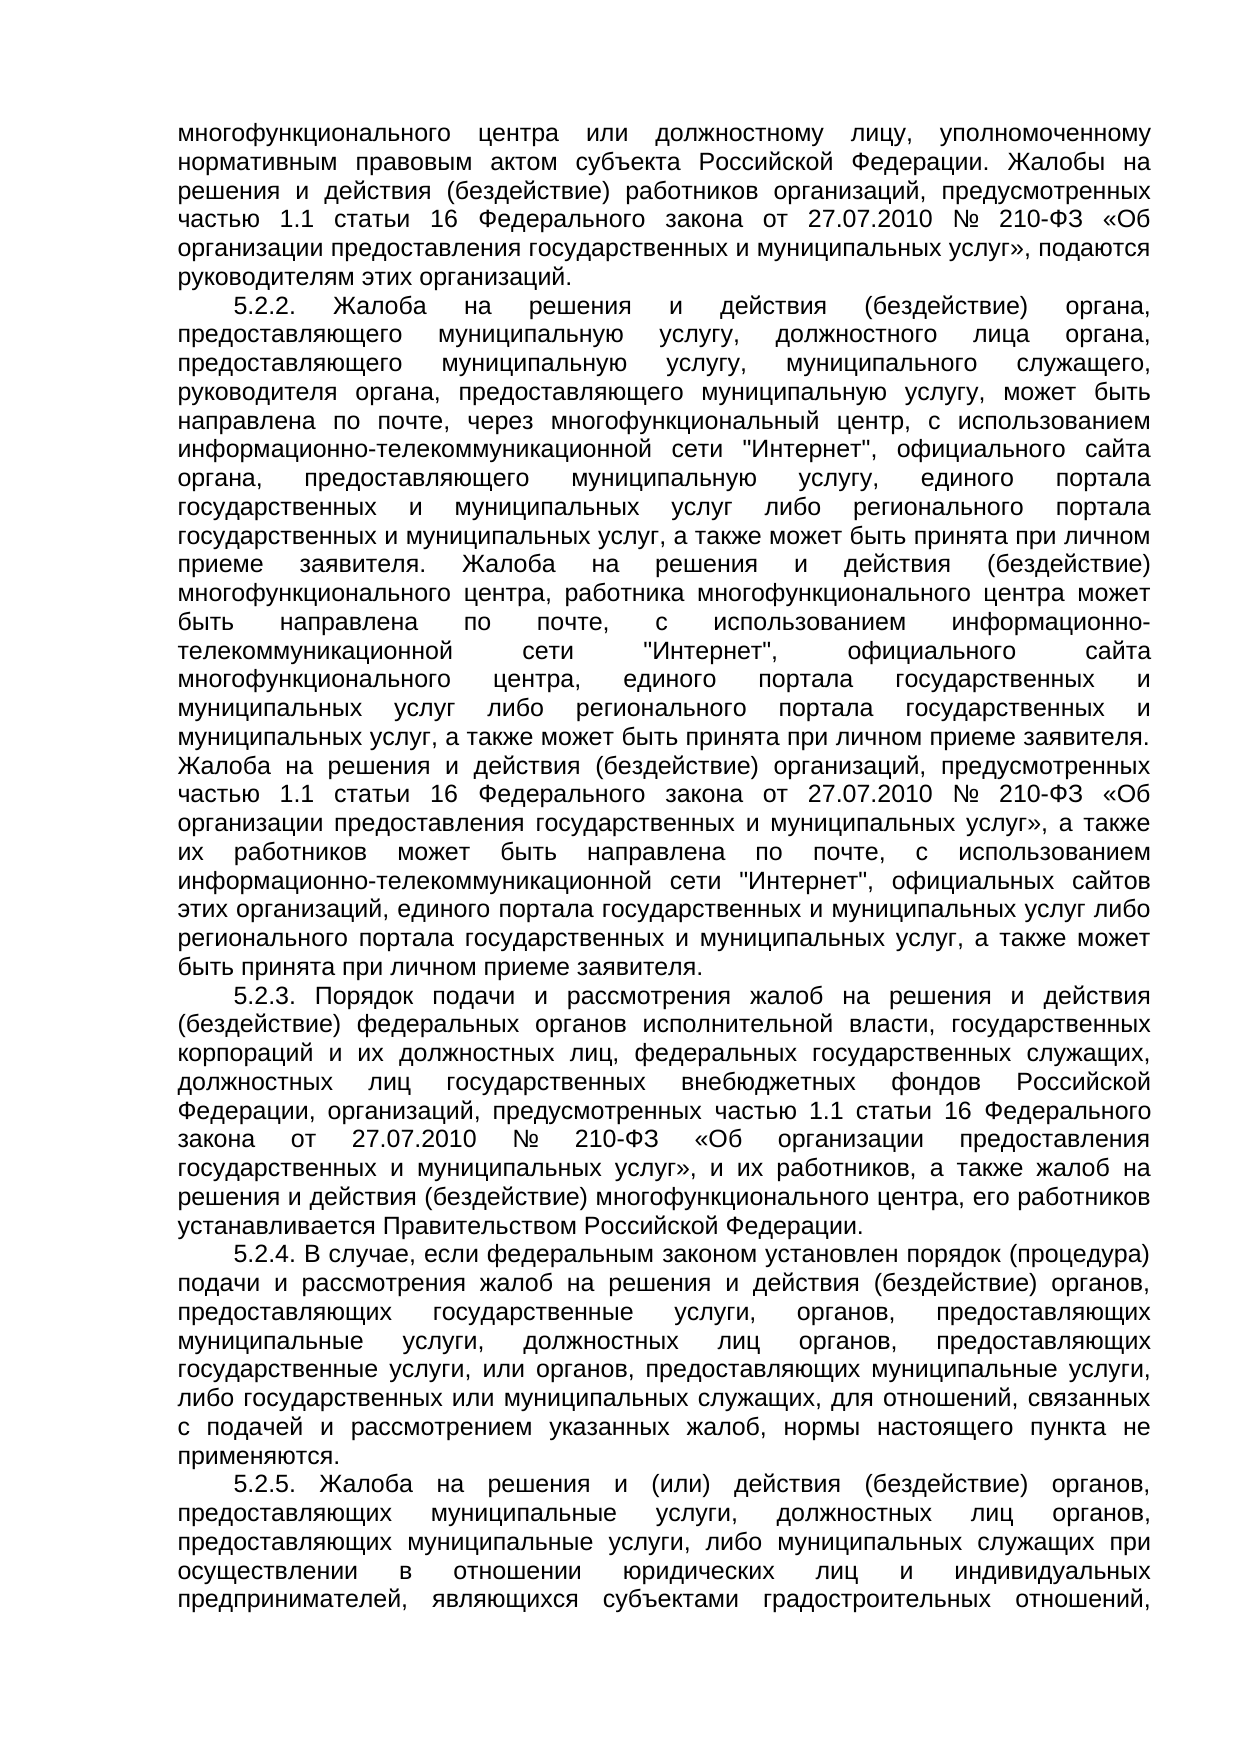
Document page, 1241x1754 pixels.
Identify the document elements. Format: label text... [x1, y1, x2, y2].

text 5.2.2. Жалоба на решения и действия (бездействие) органа, предоставляющего муниципальную услугу, должностного лица органа, предоставляющего муниципальную услугу, муниципального служащего, руководителя органа, предоставляющего муниципальную услугу, может быть направлена по почте, через многофункциональный центр, с использованием информационно-телекоммуникационной сети "Интернет", официального сайта органа, предоставляющего муниципальную услугу, единого портала государственных и муниципальных услуг либо регионального портала государственных и муниципальных услуг, а также может быть принята при личном приеме заявителя. Жалоба на решения и действия (бездействие) многофункционального центра, работника многофункционального центра может быть направлена по почте, с использованием информационно-телекоммуникационной сети "Интернет", официального сайта многофункционального центра, единого портала государственных и муниципальных услуг либо регионального портала государственных и муниципальных услуг, а также может быть принята при личном приеме заявителя. Жалоба на решения и действия (бездействие) организаций, предусмотренных частью 1.1 статьи 16 Федерального закона от 27.07.2010 № 210-ФЗ «Об организации предоставления государственных и муниципальных услуг», а также их работников может быть направлена по почте, с использованием информационно-телекоммуникационной сети "Интернет", официальных сайтов этих организаций, единого портала государственных и муниципальных услуг либо регионального портала государственных и муниципальных услуг, а также может быть принята при личном приеме заявителя. [177, 291, 1152, 981]
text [177, 1469, 1152, 1613]
text 5.2.3. Порядок подачи и рассмотрения жалоб на решения и действия (бездействие) федеральных органов исполнительной власти, государственных корпораций и их должностных лиц, федеральных государственных служащих, должностных лиц государственных внебюджетных фондов Российской Федерации, организаций, предусмотренных частью 1.1 статьи 16 Федерального закона от 27.07.2010 № 210-ФЗ «Об организации предоставления государственных и муниципальных услуг», и их работников, а также жалоб на решения и действия (бездействие) многофункционального центра, его работников устанавливается Правительством Российской Федерации. [177, 981, 1152, 1239]
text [177, 118, 1152, 291]
text 5.2.4. В случае, если федеральным законом установлен порядок (процедура) подачи и рассмотрения жалоб на решения и действия (бездействие) органов, предоставляющих государственные услуги, органов, предоставляющих муниципальные услуги, должностных лиц органов, предоставляющих государственные услуги, или органов, предоставляющих муниципальные услуги, либо государственных или муниципальных служащих, для отношений, связанных с подачей и рассмотрением указанных жалоб, нормы настоящего пункта не применяются. [177, 1239, 1152, 1469]
